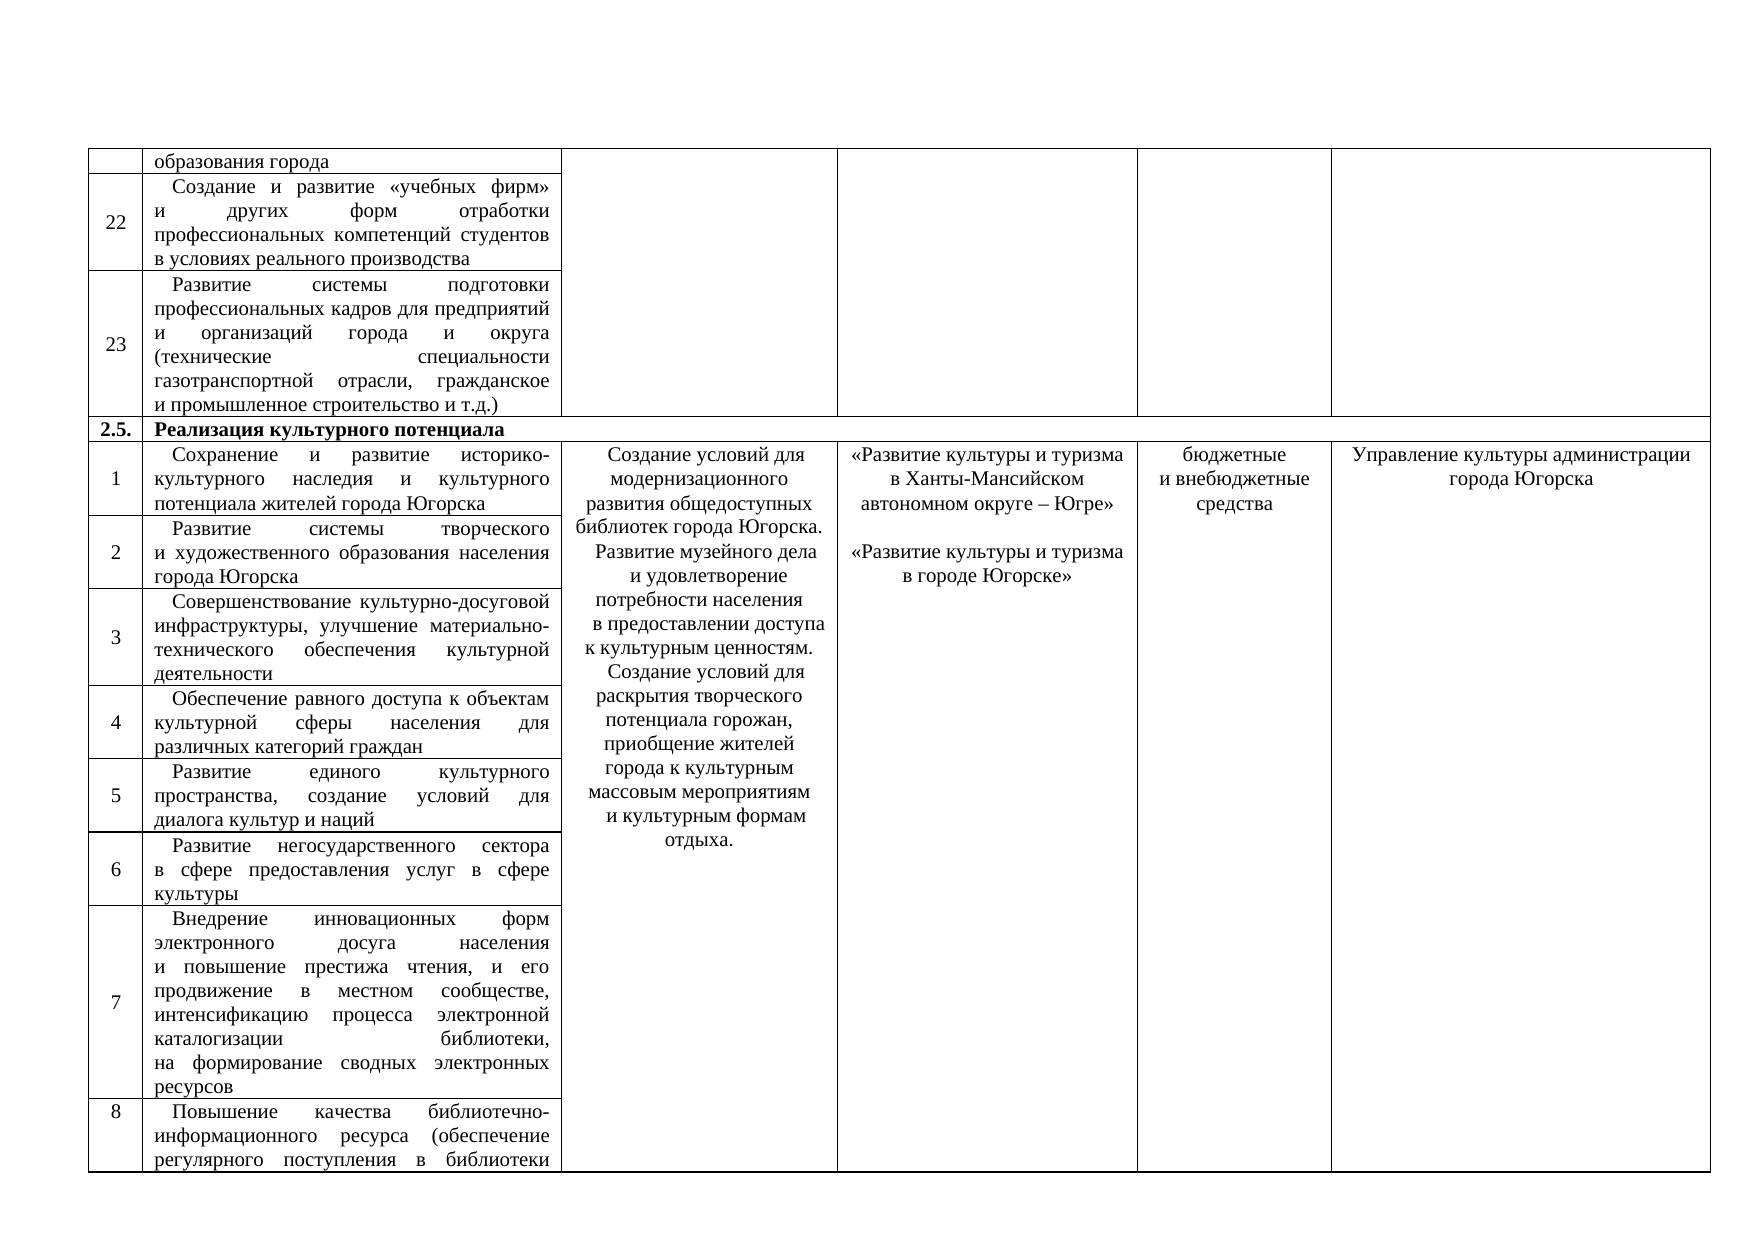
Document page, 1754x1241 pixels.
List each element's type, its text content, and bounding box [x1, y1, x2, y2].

table_cell 22 [89, 174, 142, 270]
table_cell Внедрение инновационных форм электронного досуга населения и повышение престижа чтения, и его продвижение в местном сообществе, интенсификацию процесса электронной каталогизации библиотеки, на формирование сводных электронных ресурсов [143, 906, 561, 1098]
table_cell Реализация культурного потенциала [143, 417, 1710, 441]
table_cell 7 [89, 906, 142, 1098]
table_cell Развитие системы творческого и художественного образования населения города Югорска [143, 516, 561, 588]
table_cell Развитие негосударственного сектора в сфере предоставления услуг в сфере культуры [143, 833, 561, 905]
table_cell Создание и развитие «учебных фирм» и других форм отработки профессиональных компетенций студентов в условиях реального производства [143, 174, 561, 270]
table_cell 8 [89, 1099, 142, 1171]
table_cell 6 [89, 833, 142, 905]
table_cell Управление культуры администрации города Югорска [1332, 442, 1710, 1171]
table_cell Совершенствование культурно-досуговой инфраструктуры, улучшение материально-технического обеспечения культурной деятельности [143, 589, 561, 685]
table_cell 5 [89, 759, 142, 831]
table_cell Сохранение и развитие историко-культурного наследия и культурного потенциала жителей города Югорска [143, 442, 561, 514]
table_cell Создание условий для модернизационного развития общедоступных библиотек города Югорска. Развитие музейного дела и удовлетворение потребности населения в предоставлении доступа к культурным ценностям. Создание условий для раскрытия творческого потенциала горожан, приобщение жителей города к культурным массовым мероприятиям и культурным формам отдыха. [562, 442, 837, 1171]
table_cell Развитие единого культурного пространства, создание условий для диалога культур и наций [143, 759, 561, 831]
table_cell Обеспечение равного доступа к объектам культурной сферы населения для различных категорий граждан [143, 686, 561, 758]
table_cell Развитие системы подготовки профессиональных кадров для предприятий и организаций города и округа (технические специальности газотранспортной отрасли, гражданское и промышленное строительство и т.д.) [143, 271, 561, 416]
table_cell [143, 149, 561, 173]
table_cell бюджетные и внебюджетные средства [1138, 442, 1331, 1171]
table_cell 21 [89, 149, 142, 173]
table_cell 23 [89, 271, 142, 416]
table_cell 2.5. [89, 417, 142, 441]
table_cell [143, 1099, 561, 1171]
table_cell 2 [89, 516, 142, 588]
table_cell 3 [89, 589, 142, 685]
table_cell 1 [89, 442, 142, 514]
table_cell 4 [89, 686, 142, 758]
table_cell «Развитие культуры и туризма в Ханты-Мансийском автономном округе – Югре» «Развитие культуры и туризма в городе Югорске» [838, 442, 1137, 1171]
